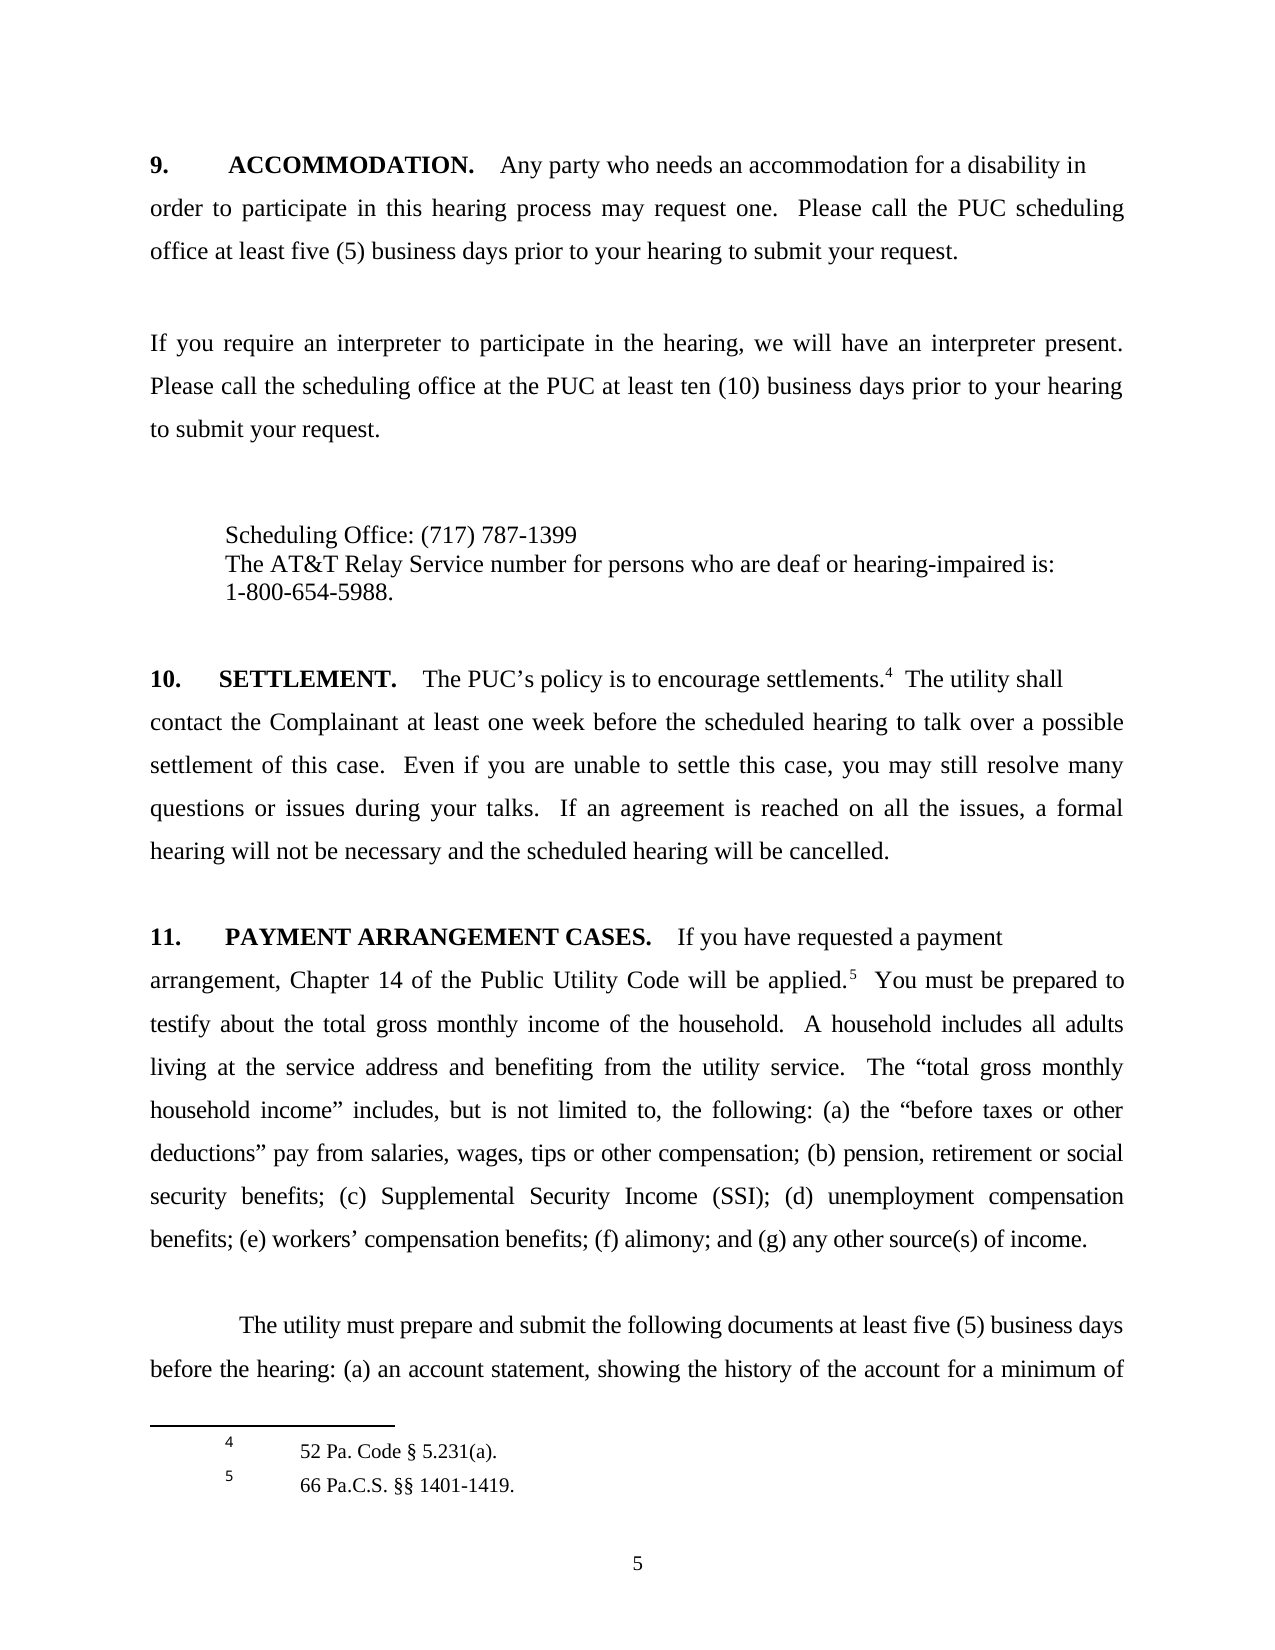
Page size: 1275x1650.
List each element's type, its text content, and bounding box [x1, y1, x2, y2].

text contact the Complainant at least one week before the scheduled hearing to talk over a possible settlement of this case. Even if you are unable to settle this case, you may still resolve many questions or issues during your talks. If an agreement is reached on all the issues, a formal hearing will not be necessary and the scheduled hearing will be cancelled. [150, 707, 1125, 865]
text arrangement, Chapter 14 of the Public Utility Code will be applied. You must be prepared to testify about the total gross monthly income of the household. A household includes all adults living at the service address and benefiting from the utility service. The “total gross monthly household income” includes, but is not limited to, the following: (a) the “before taxes or other deductions” pay from salaries, wages, tips or other compensation; (b) pension, retirement or social security benefits; (c) Supplemental Security Income (SSI); (d) unemployment compensation benefits; (e) workers’ compensation benefits; (f) alimony; and (g) any other source(s) of income. [150, 966, 1125, 1253]
text 1-800-654-5988. [225, 577, 1125, 606]
list SETTLEMENT. The PUC’s policy is to encourage settlements. The utility shall [150, 664, 1125, 692]
list ACCOMMODATION. Any party who needs an accommodation for a disability in [150, 150, 1125, 179]
text Scheduling Office: (717) 787-1399 [150, 520, 1125, 549]
list PAYMENT ARRANGEMENT CASES. If you have requested a payment [150, 922, 1125, 951]
text order to participate in this hearing process may request one. Please call the PUC scheduling office at least five (5) business days prior to your hearing to submit your request. [150, 193, 1125, 265]
text The AT&T Relay Service number for persons who are deaf or hearing-impaired is: [150, 549, 1125, 577]
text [150, 1311, 1125, 1382]
text If you require an interpreter to participate in the hearing, we will have an interpreter present. Please call the scheduling office at the PUC at least ten (10) business days prior to your hearing to submit your request. [150, 328, 1125, 443]
